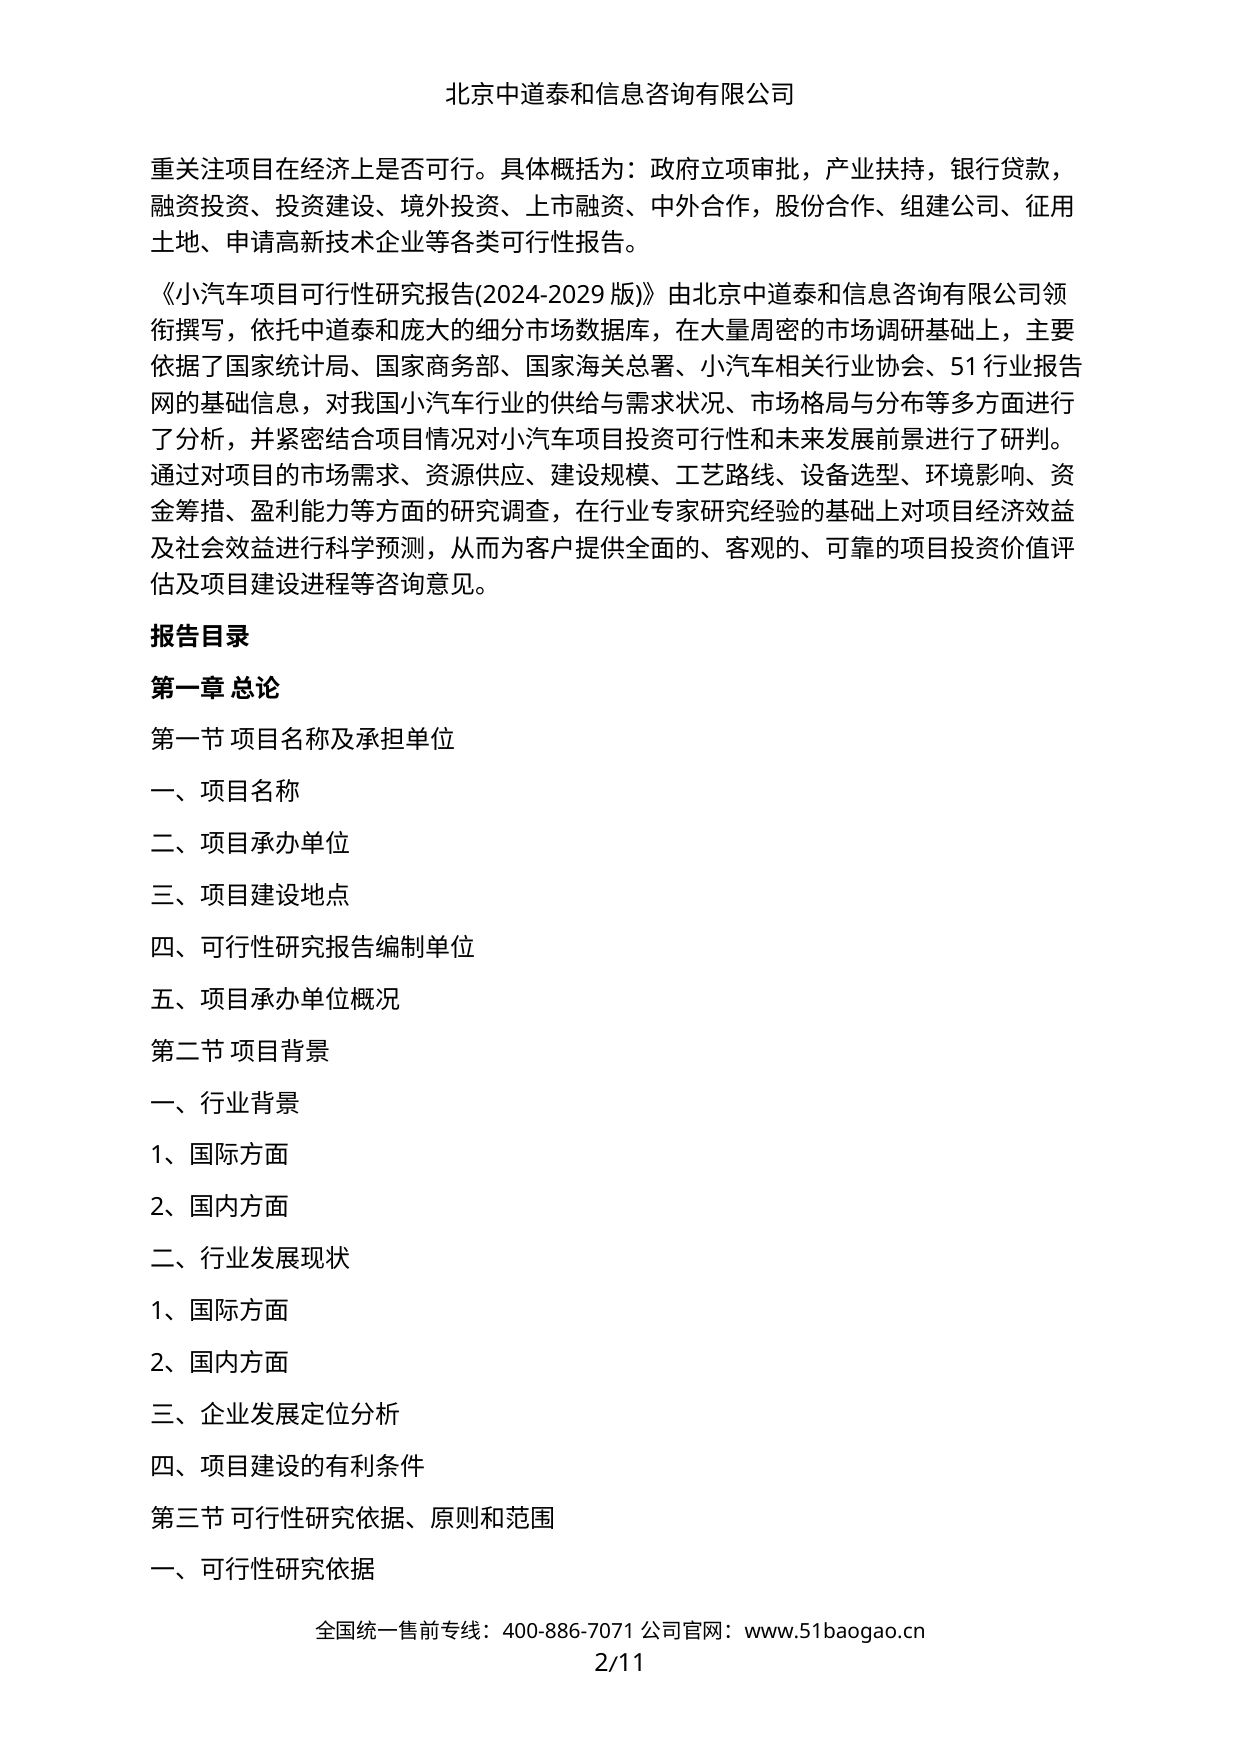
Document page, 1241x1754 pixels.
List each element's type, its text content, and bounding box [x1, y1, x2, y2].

text 二、行业发展现状 [150, 1239, 1090, 1275]
text 四、项目建设的有利条件 [150, 1446, 1090, 1482]
text 一、项目名称 [150, 772, 1090, 808]
text 第一章 总论 [150, 668, 1090, 704]
text 一、可行性研究依据 [150, 1550, 1090, 1586]
text 1、国际方面 [150, 1135, 1090, 1171]
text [150, 150, 1090, 259]
text 二、项目承办单位 [150, 824, 1090, 860]
text 2、国内方面 [150, 1187, 1090, 1223]
text 三、项目建设地点 [150, 876, 1090, 912]
text 报告目录 [150, 616, 1090, 652]
text 四、可行性研究报告编制单位 [150, 927, 1090, 964]
text 一、行业背景 [150, 1083, 1090, 1119]
text 2、国内方面 [150, 1342, 1090, 1379]
text 五、项目承办单位概况 [150, 979, 1090, 1016]
text 第三节 可行性研究依据、原则和范围 [150, 1498, 1090, 1534]
text 1、国际方面 [150, 1291, 1090, 1327]
text 《小汽车项目可行性研究报告(2024-2029版)》由北京中道泰和信息咨询有限公司领衔撰写，依托中道泰和庞大的细分市场数据库，在大量周密的市场调研基础上，主要依据了国家统计局、国家商务部、国家海关总署、小汽车相关行业协会、51行业报告网的基础信息，对我国小汽车行业的供给与需求状况、市场格局与分布等多方面进行了分析，并紧密结合项目情况对小汽车项目投资可行性和未来发展前景进行了研判。通过对项目的市场需求、资源供应、建设规模、工艺路线、设备选型、环境影响、资金筹措、盈利能力等方面的研究调查，在行业专家研究经验的基础上对项目经济效益及社会效益进行科学预测，从而为客户提供全面的、客观的、可靠的项目投资价值评估及项目建设进程等咨询意见。 [150, 274, 1090, 601]
text 第一节 项目名称及承担单位 [150, 720, 1090, 756]
text 三、企业发展定位分析 [150, 1394, 1090, 1431]
text 第二节 项目背景 [150, 1031, 1090, 1067]
